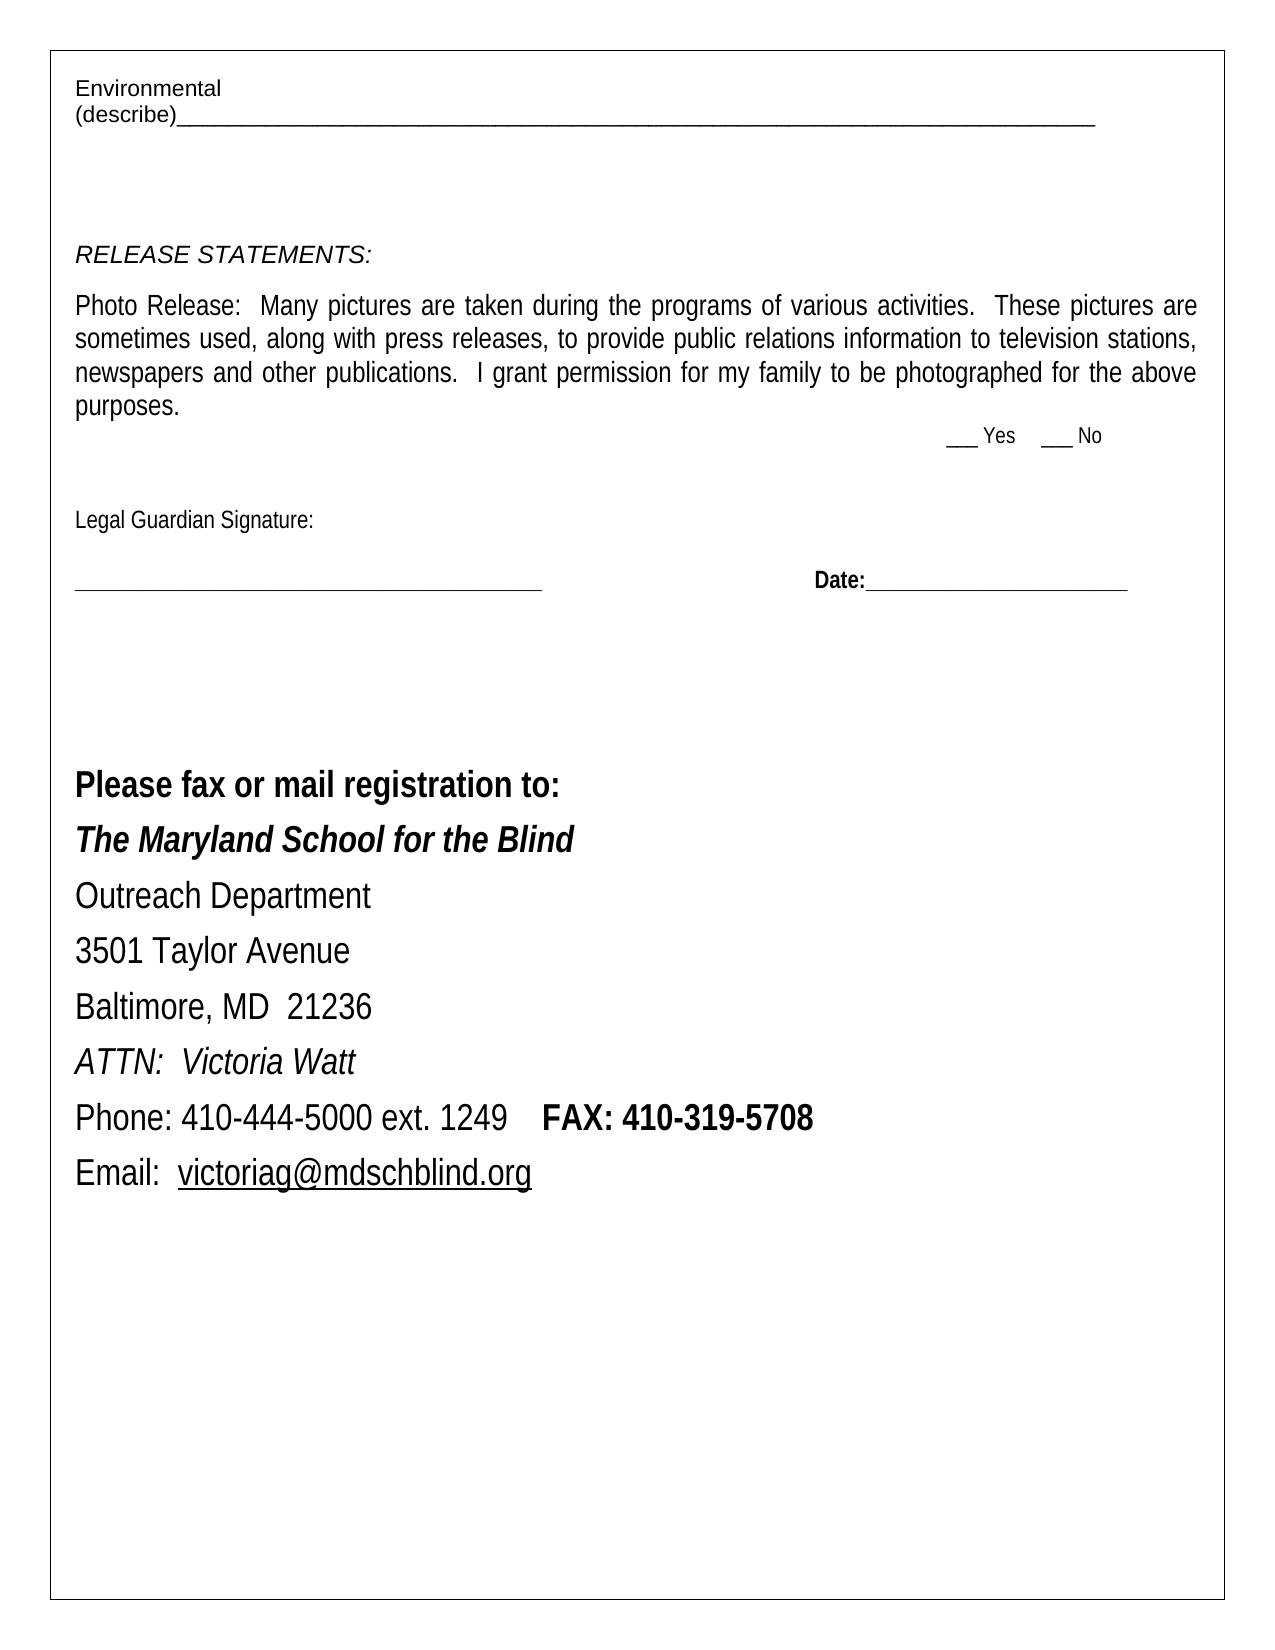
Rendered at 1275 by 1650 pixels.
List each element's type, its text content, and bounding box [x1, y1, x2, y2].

text Legal Guardian Signature: [75, 506, 1200, 534]
text RELEASE STATEMENTS: [75, 240, 1200, 269]
text Environmental (describe)________________________________________________________________________ [75, 75, 1200, 128]
text Please fax or mail registration to: [75, 762, 1200, 805]
text 3501 Taylor Avenue [75, 928, 1200, 972]
text Phone: 410-444-5000 ext. 1249 FAX: 410-319-5708 [75, 1095, 1200, 1138]
text _________________________________________ Date:_______________________ [75, 565, 1200, 594]
text ATTN: Victoria Watt [75, 1039, 1200, 1083]
text The Maryland School for the Blind [75, 817, 1200, 861]
text Baltimore, MD 21236 [75, 984, 1200, 1027]
text Outreach Department [75, 873, 1200, 916]
text ___ Yes ___ No [75, 422, 1200, 448]
text Photo Release: Many pictures are taken during the programs of various activities. These pictures are sometimes used, along with press releases, to provide public relations information to television stations, newspapers and other publications. I grant permission for my family to be photographed for the above purposes. [75, 288, 1200, 422]
text Email: victoriag@mdschblind.org [75, 1151, 1200, 1194]
